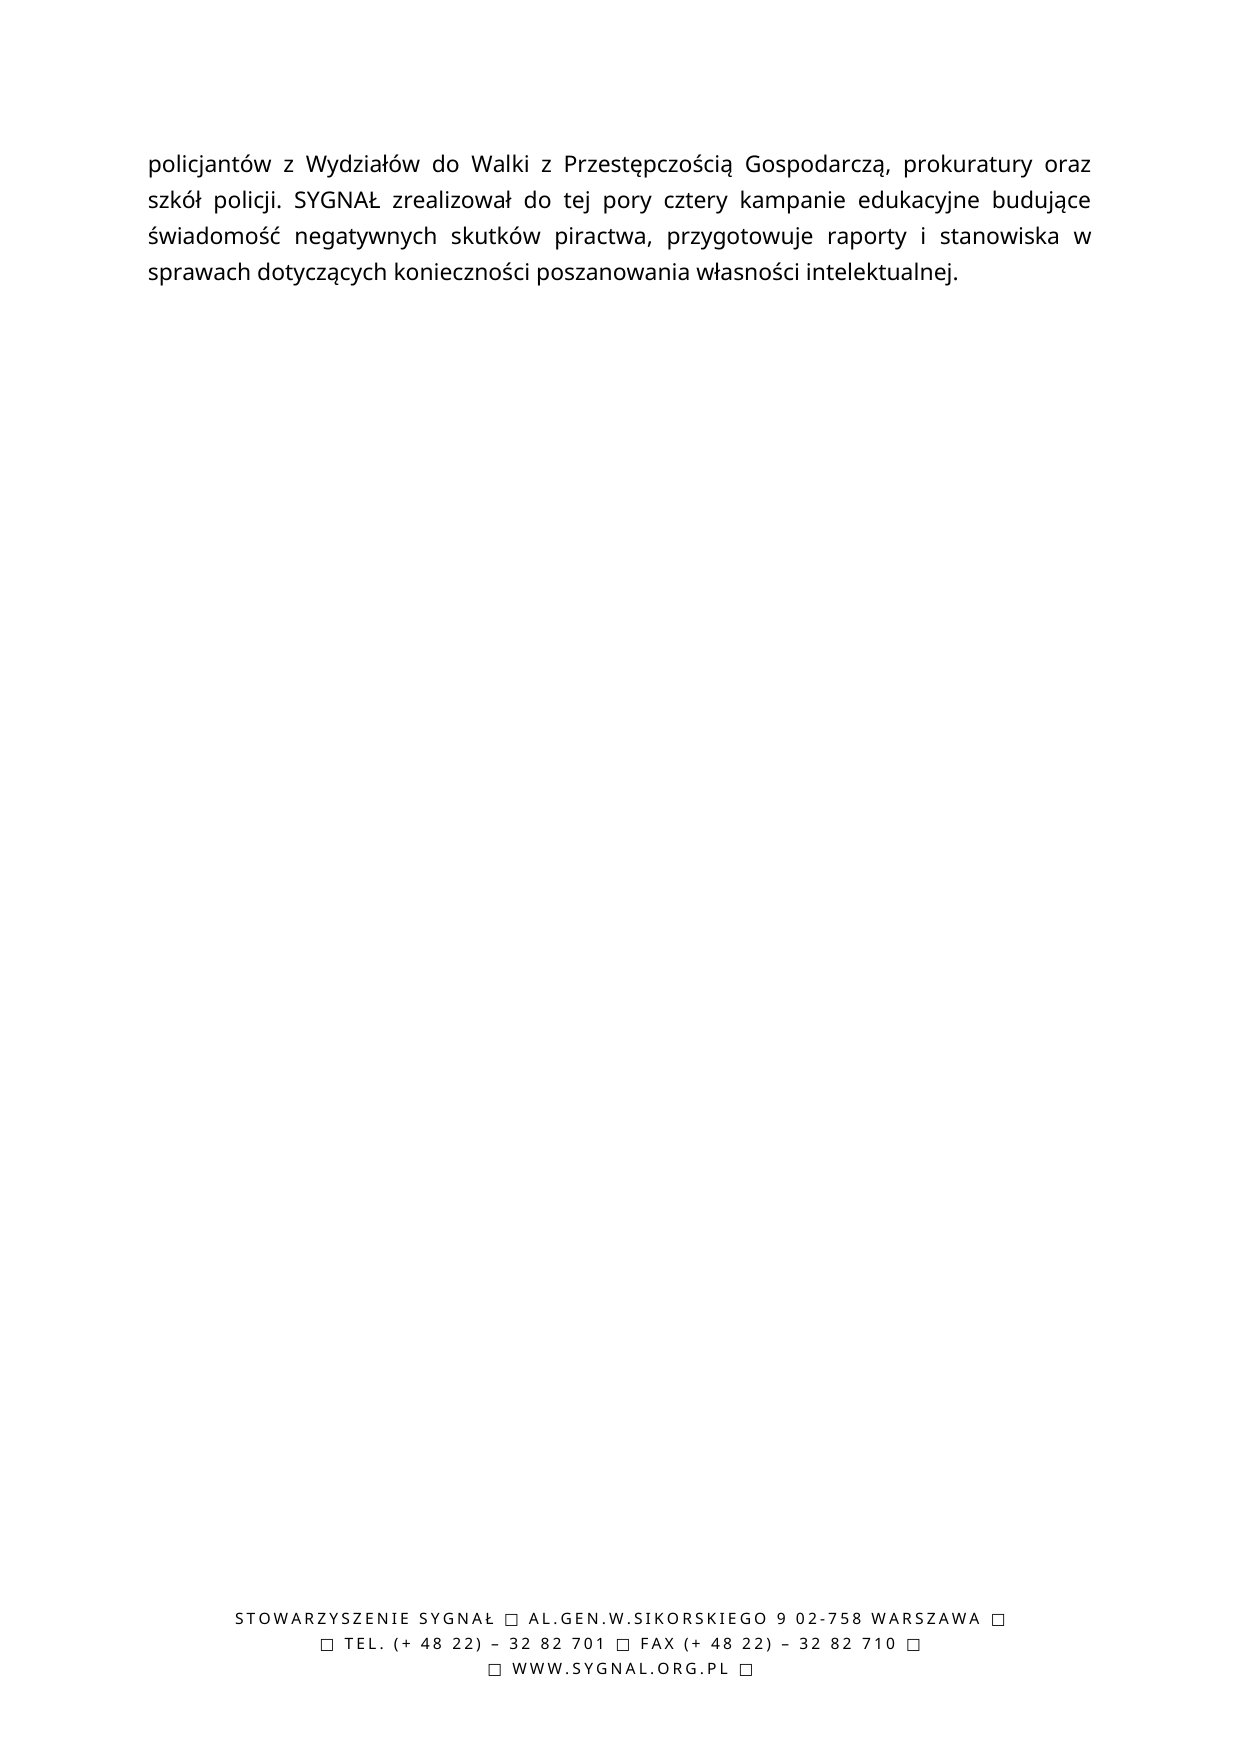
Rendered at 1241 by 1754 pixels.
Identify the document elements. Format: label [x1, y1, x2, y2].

text [148, 148, 1092, 287]
